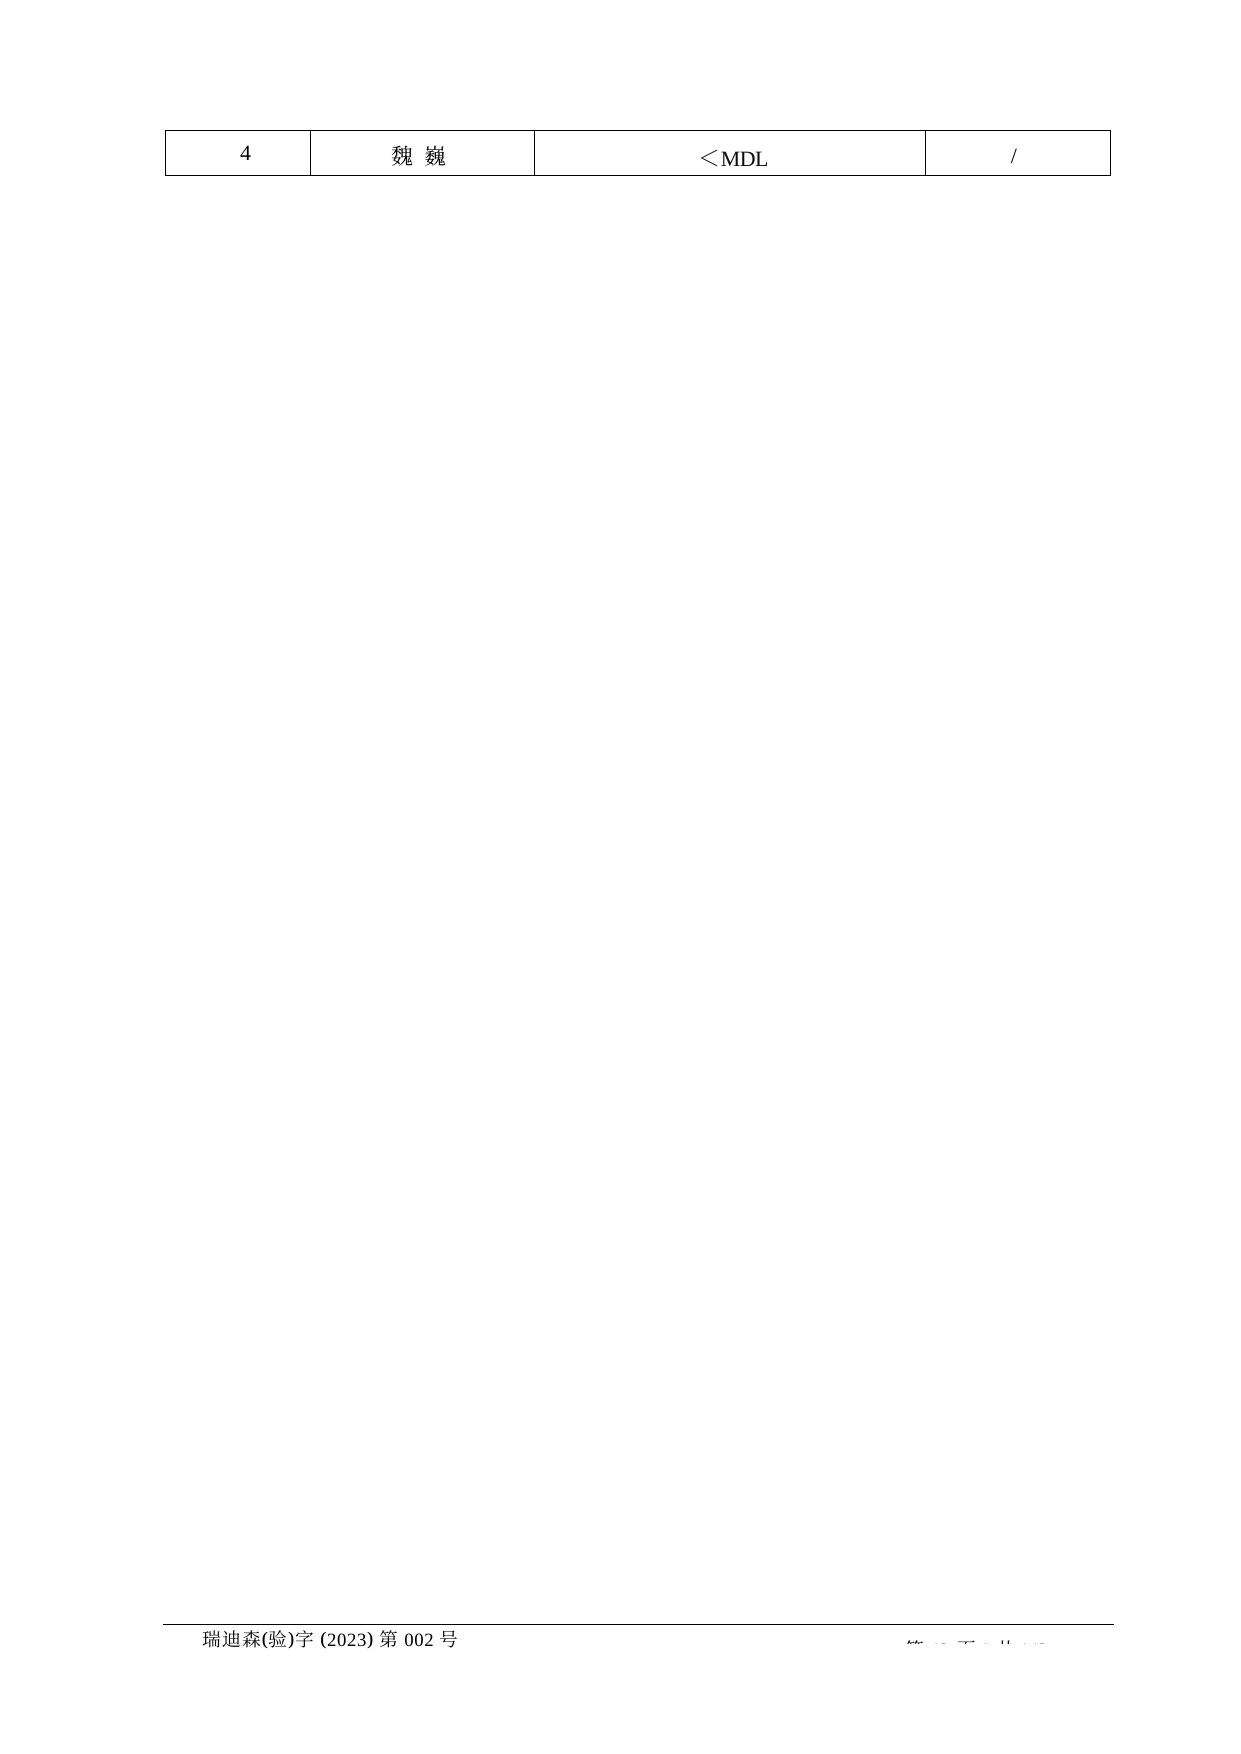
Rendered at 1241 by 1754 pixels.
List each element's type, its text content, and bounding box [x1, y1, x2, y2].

table_cell ＜MDL [535, 131, 925, 175]
table_cell 魏 巍 [311, 131, 534, 175]
table_cell / [926, 131, 1110, 175]
table_cell 4 [166, 131, 310, 175]
